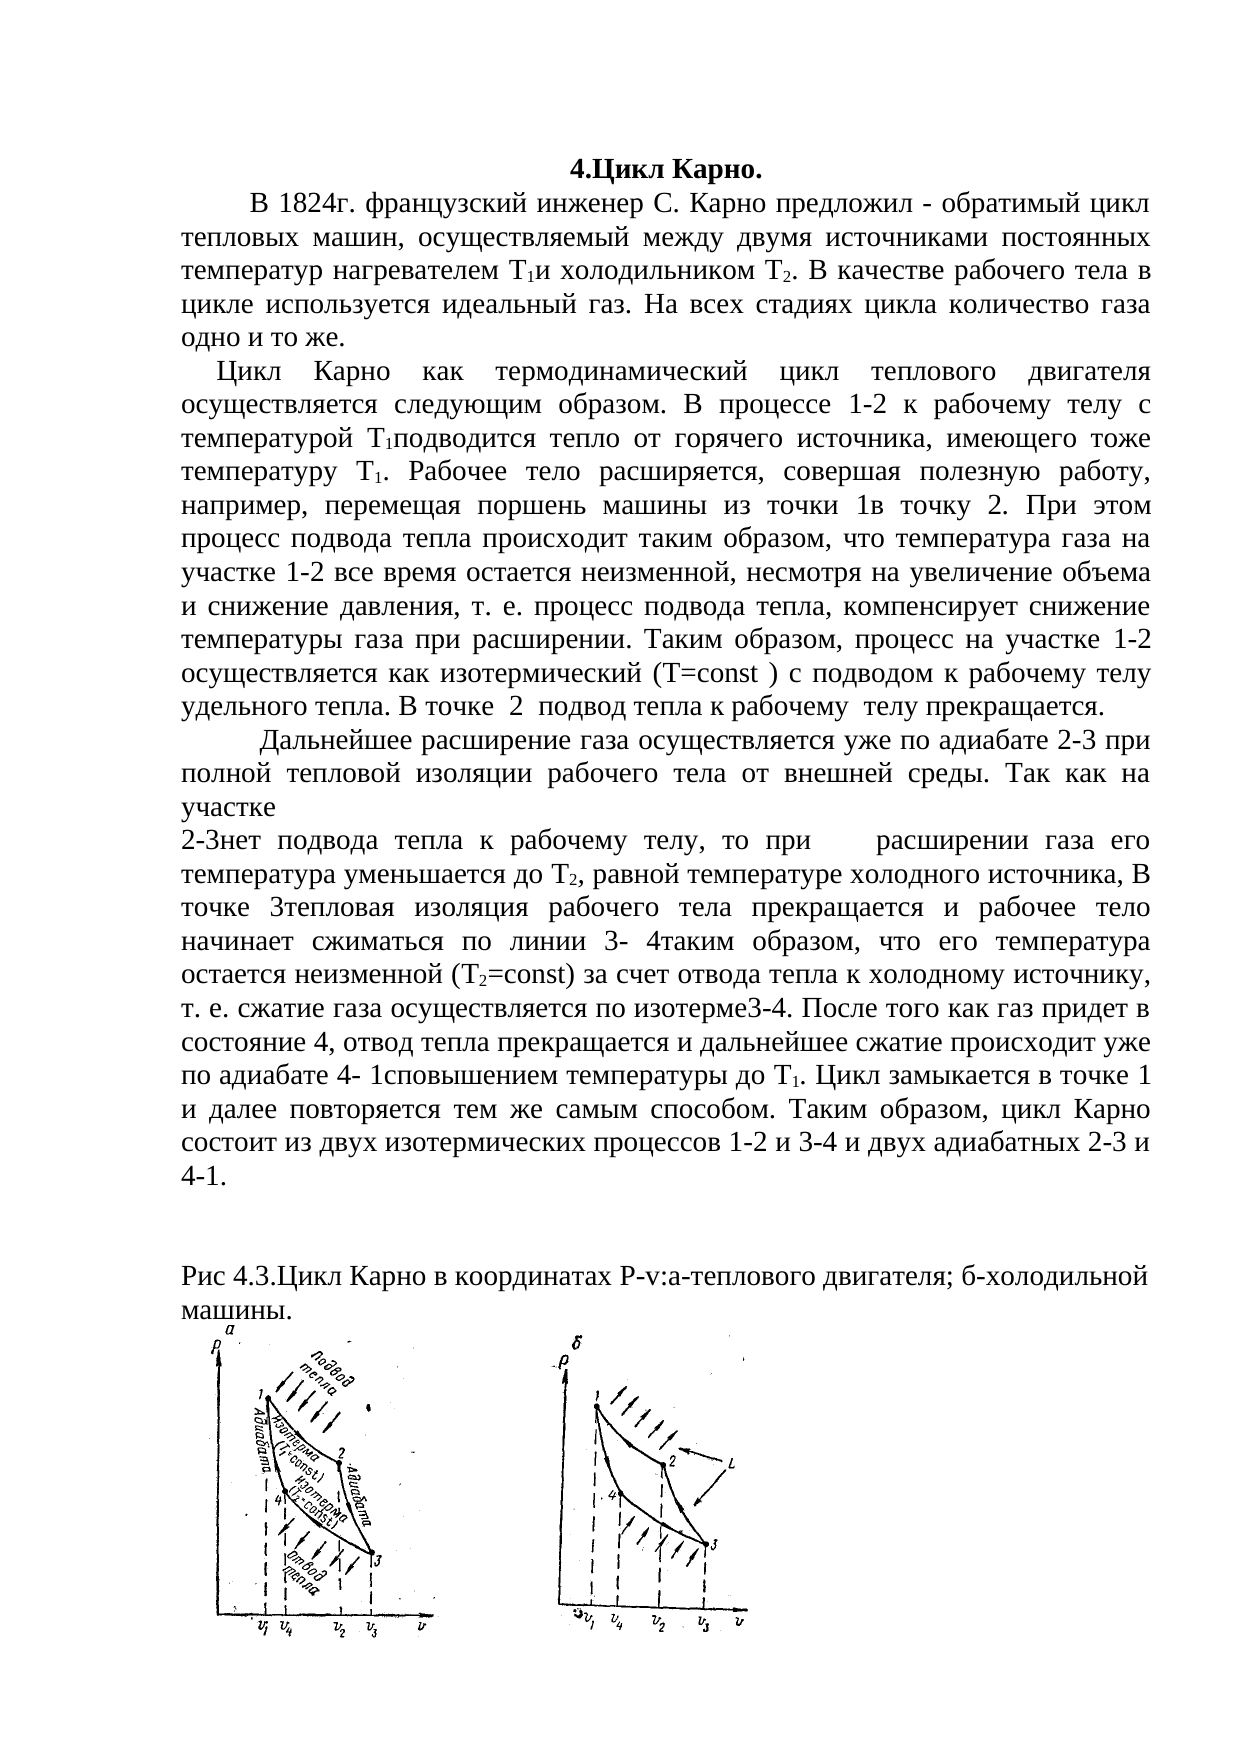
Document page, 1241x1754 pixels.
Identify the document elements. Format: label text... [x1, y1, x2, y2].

picture [205, 1325, 442, 1643]
text Рис 4.3.Цикл Карно в координатах P-v:а-теплового двигателя; б-холодильной машины. [181, 1258, 1152, 1326]
text Цикл Карно как термодинамический цикл теплового двигателя осуществляется следующим образом. В процессе 1-2 к рабочему телу с температурой Т1подводится тепло от горячего источника, имеющего тоже температуру Т1. Рабочее тело расширяется, совершая полезную работу, например, перемещая поршень машины из точки 1в точку 2. При этом процесс подвода тепла происходит таким образом, что температура газа на участке 1-2 все время остается неизменной, несмотря на увеличение объема и снижение давления, т. е. процесс подвода тепла, компенсирует снижение температуры газа при расширении. Таким образом, процесс на участке 1-2 осуществляется как изотермический (T=const ) с подводом к рабочему телу удельного тепла. В точке 2 подвод тепла к рабочему телу прекращается. [181, 353, 1152, 722]
text В 1824г. французский инженер С. Карно предложил - обратимый цикл тепловых машин, осуществляемый между двумя источниками постоянных температур нагревателем T1и холодильником Т2. В качестве рабочего тела в цикле используется идеальный газ. На всех стадиях цикла количество газа одно и то же. [181, 185, 1152, 353]
text 4.Цикл Карно. [181, 152, 1152, 185]
picture [544, 1331, 753, 1632]
text Дальнейшее расширение газа осуществляется уже по адиабате 2-3 при полной тепловой изоляции рабочего тела от внешней среды. Так как на участке [181, 722, 1152, 822]
text 2-3нет подвода тепла к рабочему телу, то при расширении газа его температура уменьшается до Т2, равной температуре холодного источника, В точке 3тепловая изоляция рабочего тела прекращается и рабочее тело начинает сжиматься по линии 3- 4таким образом, что его температура остается неизменной (T2=const) за счет отвода тепла к холодному источнику, т. е. сжатие газа осуществляется по изотерме3-4. После того как газ придет в состояние 4, отвод тепла прекращается и дальнейшее сжатие происходит уже по адиабате 4- 1сповышением температуры до Т1. Цикл замыкается в точке 1 и далее повторяется тем же самым способом. Таким образом, цикл Карно состоит из двух изотермических процессов 1-2 и 3-4 и двух адиабатных 2-3 и 4-1. [181, 822, 1152, 1191]
